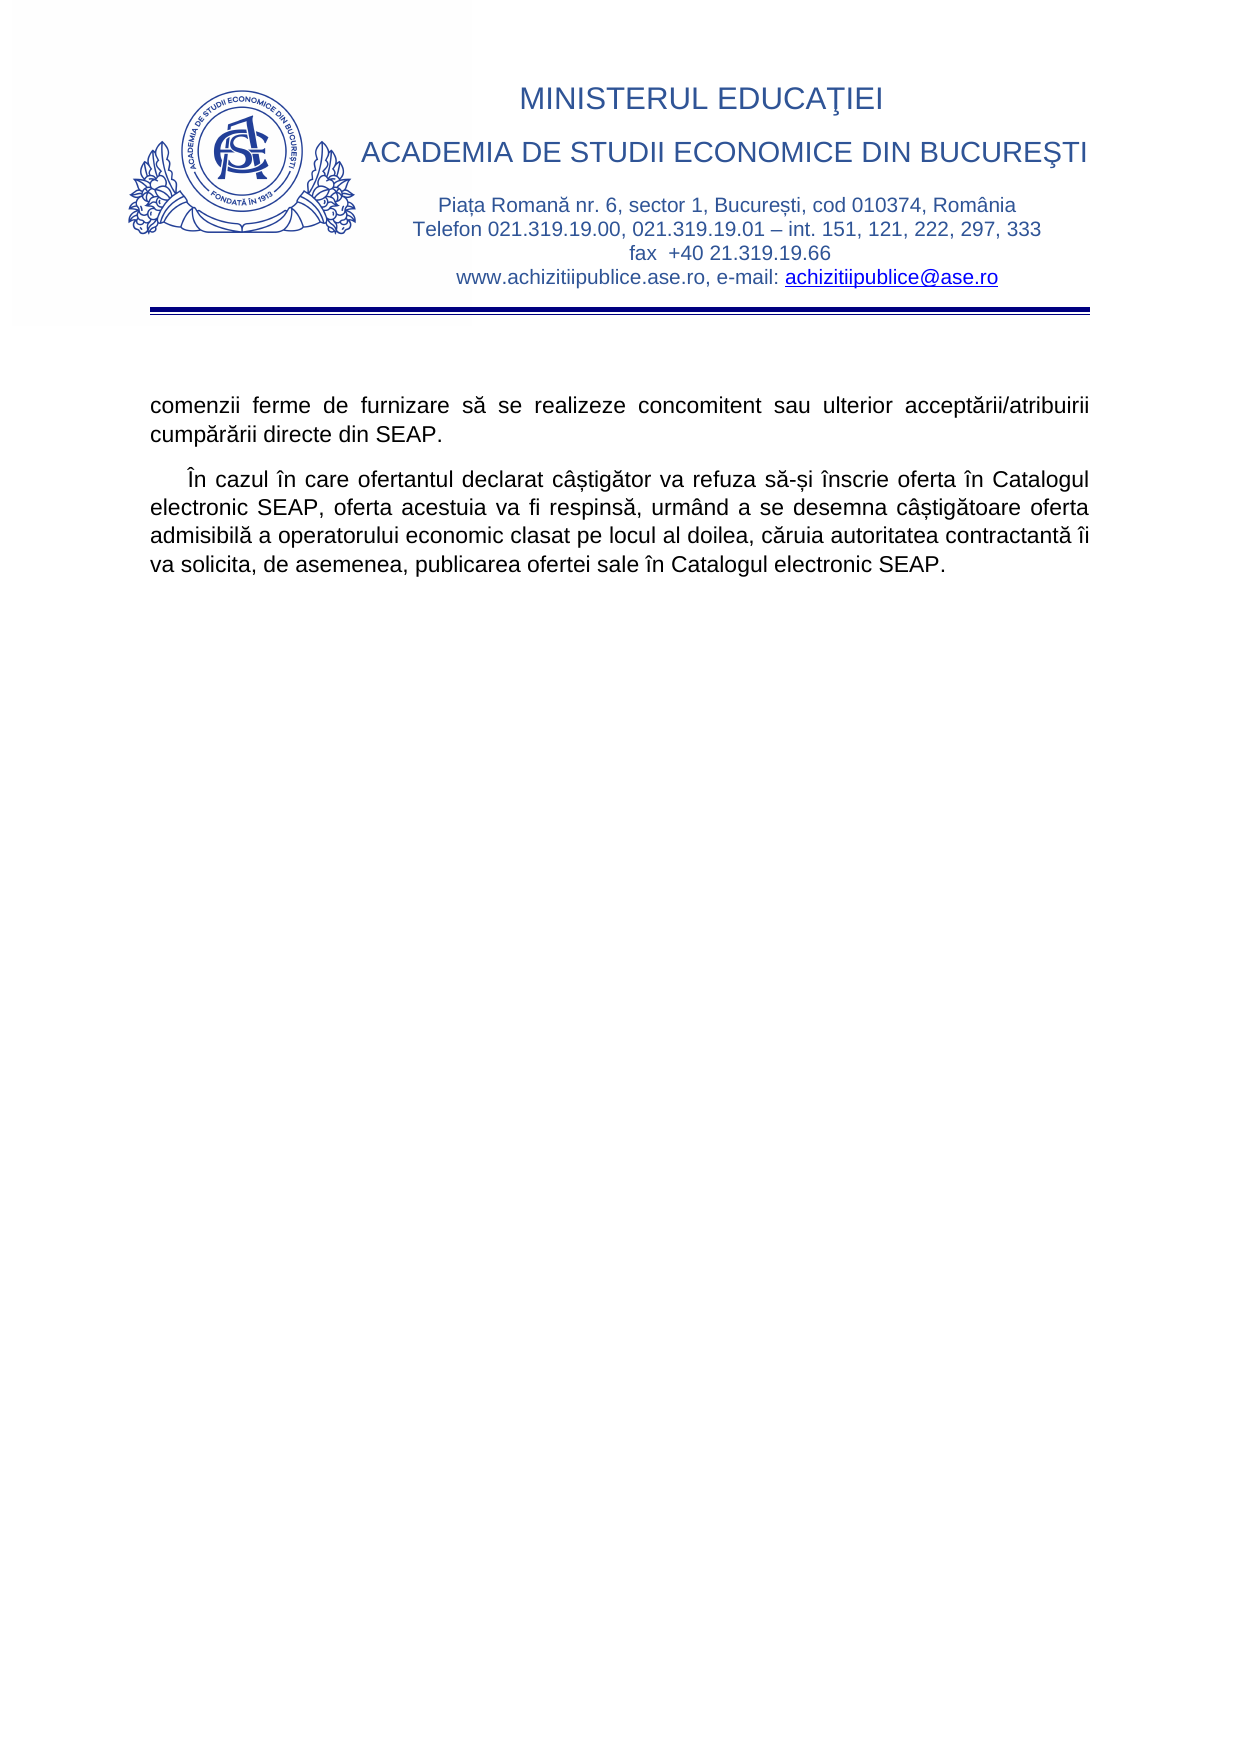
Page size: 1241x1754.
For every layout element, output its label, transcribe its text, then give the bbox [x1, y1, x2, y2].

picture [11, 0, 473, 326]
text În cazul în care ofertantul declarat câștigător va refuza să-și înscrie oferta în Catalogul electronic SEAP, oferta acestuia va fi respinsă, urmând a se desemna câștigătoare oferta admisibilă a operatorului economic clasat pe locul al doilea, căruia autoritatea contractantă îi va solicita, de asemenea, publicarea ofertei sale în Catalogul electronic SEAP. [150, 466, 1090, 577]
